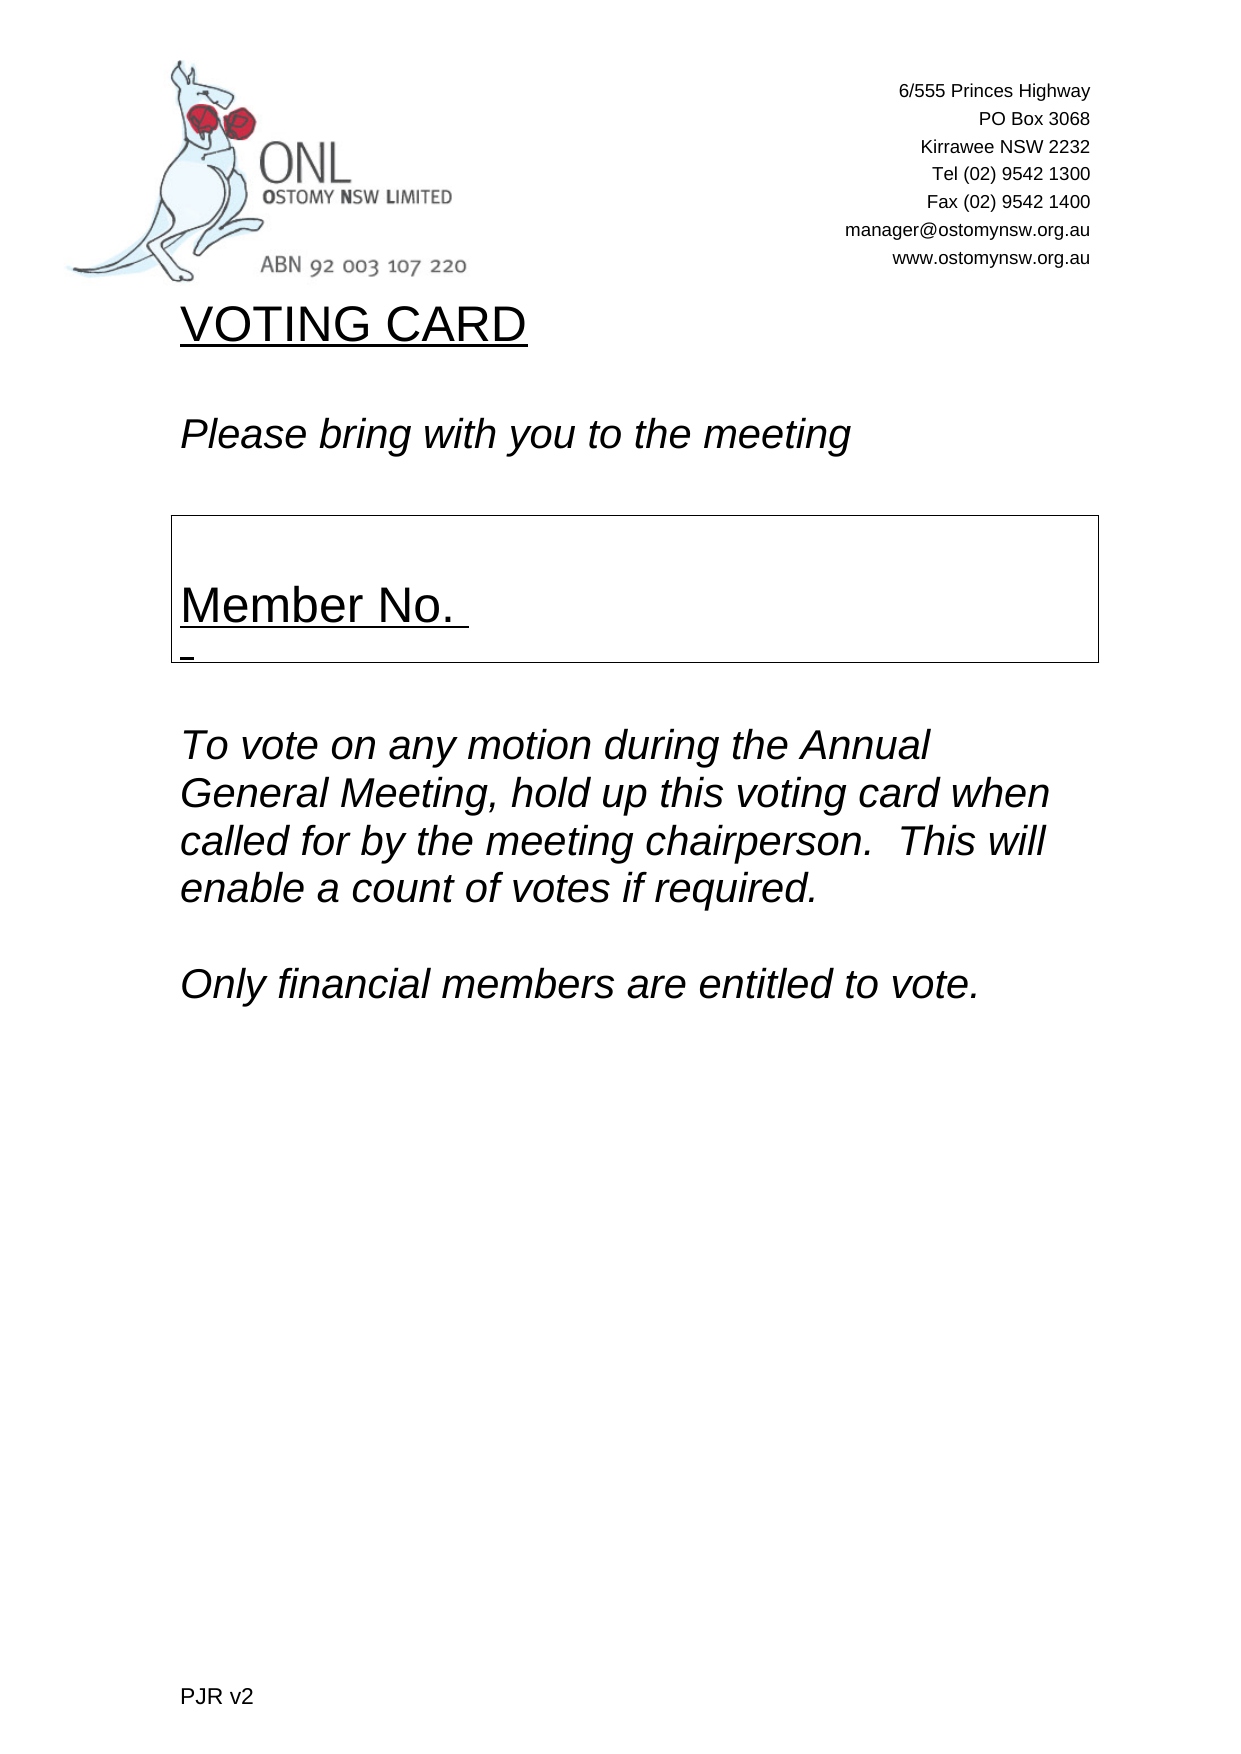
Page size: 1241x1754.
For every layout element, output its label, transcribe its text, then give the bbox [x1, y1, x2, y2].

text Only financial members are entitled to vote. [180, 960, 1090, 1008]
text Please bring with you to the meeting [180, 409, 1090, 457]
text To vote on any motion during the Annual General Meeting, hold up this voting card when called for by the meeting chairperson. This will enable a count of votes if required. [180, 720, 1090, 912]
text Member No. [180, 576, 1090, 633]
text VOTING CARD [180, 294, 1090, 352]
picture [19, 0, 570, 415]
